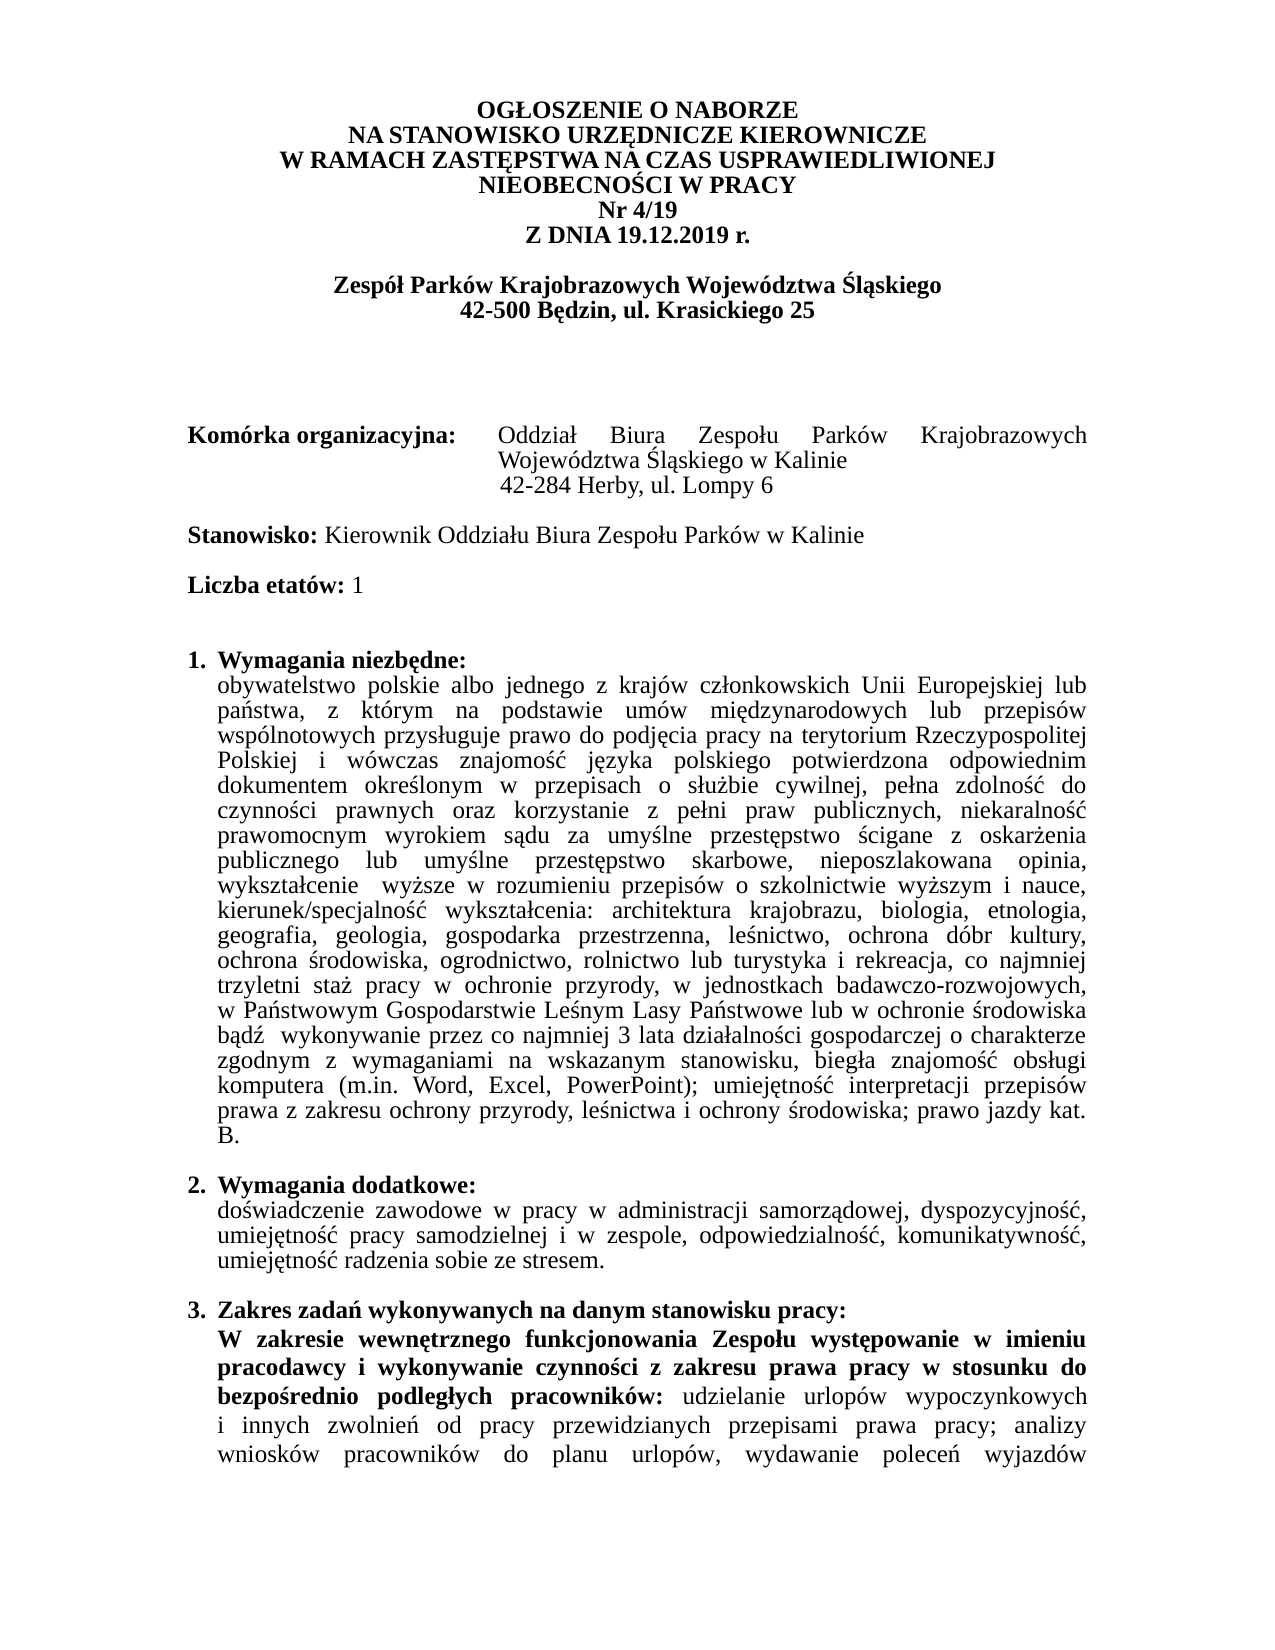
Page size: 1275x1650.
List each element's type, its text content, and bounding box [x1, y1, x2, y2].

text obywatelstwo polskie albo jednego z krajów członkowskich Unii Europejskiej lub państwa, z którym na podstawie umów międzynarodowych lub przepisów wspólnotowych przysługuje prawo do podjęcia pracy na terytorium Rzeczypospolitej Polskiej i wówczas znajomość języka polskiego potwierdzona odpowiednim dokumentem określonym w przepisach o służbie cywilnej, pełna zdolność do czynności prawnych oraz korzystanie z pełni praw publicznych, niekaralność prawomocnym wyrokiem sądu za umyślne przestępstwo ścigane z oskarżenia publicznego lub umyślne przestępstwo skarbowe, nieposzlakowana opinia, wykształcenie wyższe w rozumieniu przepisów o szkolnictwie wyższym i nauce, kierunek/specjalność wykształcenia: architektura krajobrazu, biologia, etnologia, geografia, geologia, gospodarka przestrzenna, leśnictwo, ochrona dóbr kultury, ochrona środowiska, ogrodnictwo, rolnictwo lub turystyka i rekreacja, co najmniej trzyletni staż pracy w ochronie przyrody, w jednostkach badawczo-rozwojowych, w Państwowym Gospodarstwie Leśnym Lasy Państwowe lub w ochronie środowiska bądź wykonywanie przez co najmniej 3 lata działalności gospodarczej o charakterze zgodnym z wymaganiami na wskazanym stanowisku, biegła znajomość obsługi komputera (m.in. Word, Excel, PowerPoint); umiejętność interpretacji przepisów prawa z zakresu ochrony przyrody, leśnictwa i ochrony środowiska; prawo jazdy kat. B. [217, 674, 1087, 1149]
text 42-284 Herby, ul. Lompy 6 [187, 474, 1087, 499]
text Nr 4/19 [187, 199, 1087, 224]
text Komórka organizacyjna: Oddział Biura Zespołu Parków Krajobrazowych Województwa Śląskiego w Kalinie [187, 424, 1087, 474]
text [217, 1324, 1087, 1467]
list Wymagania dodatkowe: [187, 1174, 1087, 1199]
list Zakres zadań wykonywanych na danym stanowisku pracy: [187, 1299, 1087, 1324]
text W RAMACH ZASTĘPSTWA NA CZAS USPRAWIEDLIWIONEJ NIEOBECNOŚCI W PRACY [187, 149, 1087, 199]
text Z DNIA 19.12.2019 r. [187, 224, 1087, 249]
text doświadczenie zawodowe w pracy w administracji samorządowej, dyspozycyjność, umiejętność pracy samodzielnej i w zespole, odpowiedzialność, komunikatywność, umiejętność radzenia sobie ze stresem. [217, 1199, 1087, 1274]
list Wymagania niezbędne: [187, 649, 1087, 674]
text 42-500 Będzin, ul. Krasickiego 25 [187, 299, 1087, 324]
text Stanowisko: Kierownik Oddziału Biura Zespołu Parków w Kalinie [187, 524, 1087, 549]
text Liczba etatów: 1 [187, 574, 1087, 599]
text Zespół Parków Krajobrazowych Województwa Śląskiego [187, 274, 1087, 299]
text NA STANOWISKO URZĘDNICZE KIEROWNICZE [187, 124, 1087, 149]
text OGŁOSZENIE O NABORZE [187, 99, 1087, 124]
